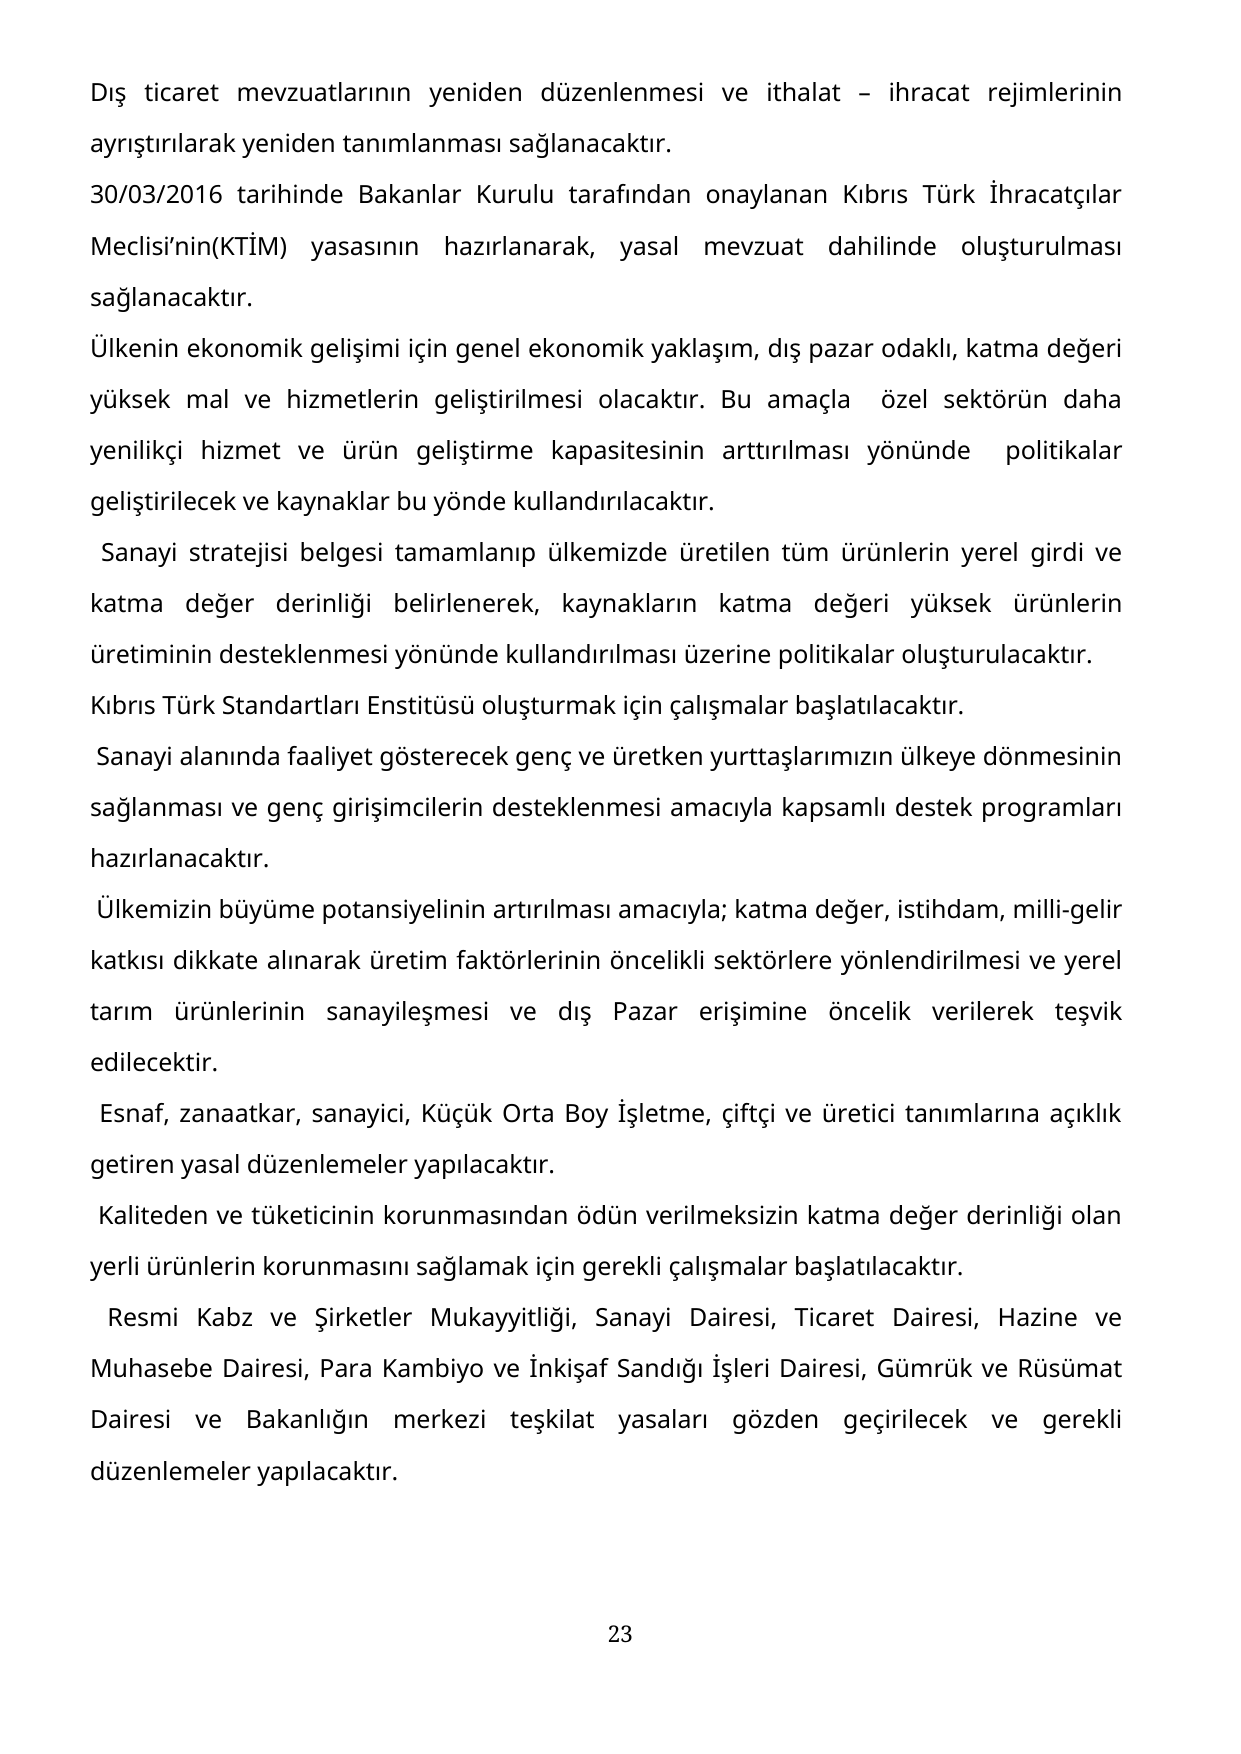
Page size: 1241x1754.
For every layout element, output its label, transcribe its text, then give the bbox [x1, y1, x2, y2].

text Kıbrıs Türk Standartları Enstitüsü oluşturmak için çalışmalar başlatılacaktır. [90, 687, 1123, 722]
text Ülkenin ekonomik gelişimi için genel ekonomik yaklaşım, dış pazar odaklı, katma değeri yüksek mal ve hizmetlerin geliştirilmesi olacaktır. Bu amaçla özel sektörün daha yenilikçi hizmet ve ürün geliştirme kapasitesinin arttırılması yönünde politikalar geliştirilecek ve kaynaklar bu yönde kullandırılacaktır. [90, 330, 1123, 517]
text Sanayi alanında faaliyet gösterecek genç ve üretken yurttaşlarımızın ülkeye dönmesinin sağlanması ve genç girişimcilerin desteklenmesi amacıyla kapsamlı destek programları hazırlanacaktır. [90, 738, 1123, 875]
text Kaliteden ve tüketicinin korunmasından ödün verilmeksizin katma değer derinliği olan yerli ürünlerin korunmasını sağlamak için gerekli çalışmalar başlatılacaktır. [90, 1198, 1123, 1283]
text 30/03/2016 tarihinde Bakanlar Kurulu tarafından onaylanan Kıbrıs Türk İhracatçılar Meclisi’nin(KTİM) yasasının hazırlanarak, yasal mevzuat dahilinde oluşturulması sağlanacaktır. [90, 177, 1123, 313]
text Resmi Kabz ve Şirketler Mukayyitliği, Sanayi Dairesi, Ticaret Dairesi, Hazine ve Muhasebe Dairesi, Para Kambiyo ve İnkişaf Sandığı İşleri Dairesi, Gümrük ve Rüsümat Dairesi ve Bakanlığın merkezi teşkilat yasaları gözden geçirilecek ve gerekli düzenlemeler yapılacaktır. [90, 1300, 1123, 1487]
text Esnaf, zanaatkar, sanayici, Küçük Orta Boy İşletme, çiftçi ve üretici tanımlarına açıklık getiren yasal düzenlemeler yapılacaktır. [90, 1096, 1123, 1181]
text Sanayi stratejisi belgesi tamamlanıp ülkemizde üretilen tüm ürünlerin yerel girdi ve katma değer derinliği belirlenerek, kaynakların katma değeri yüksek ürünlerin üretiminin desteklenmesi yönünde kullandırılması üzerine politikalar oluşturulacaktır. [90, 534, 1123, 671]
text Ülkemizin büyüme potansiyelinin artırılması amacıyla; katma değer, istihdam, milli-gelir katkısı dikkate alınarak üretim faktörlerinin öncelikli sektörlere yönlendirilmesi ve yerel tarım ürünlerinin sanayileşmesi ve dış Pazar erişimine öncelik verilerek teşvik edilecektir. [90, 892, 1123, 1079]
text Dış ticaret mevzuatlarının yeniden düzenlenmesi ve ithalat – ihracat rejimlerinin ayrıştırılarak yeniden tanımlanması sağlanacaktır. [90, 75, 1123, 160]
